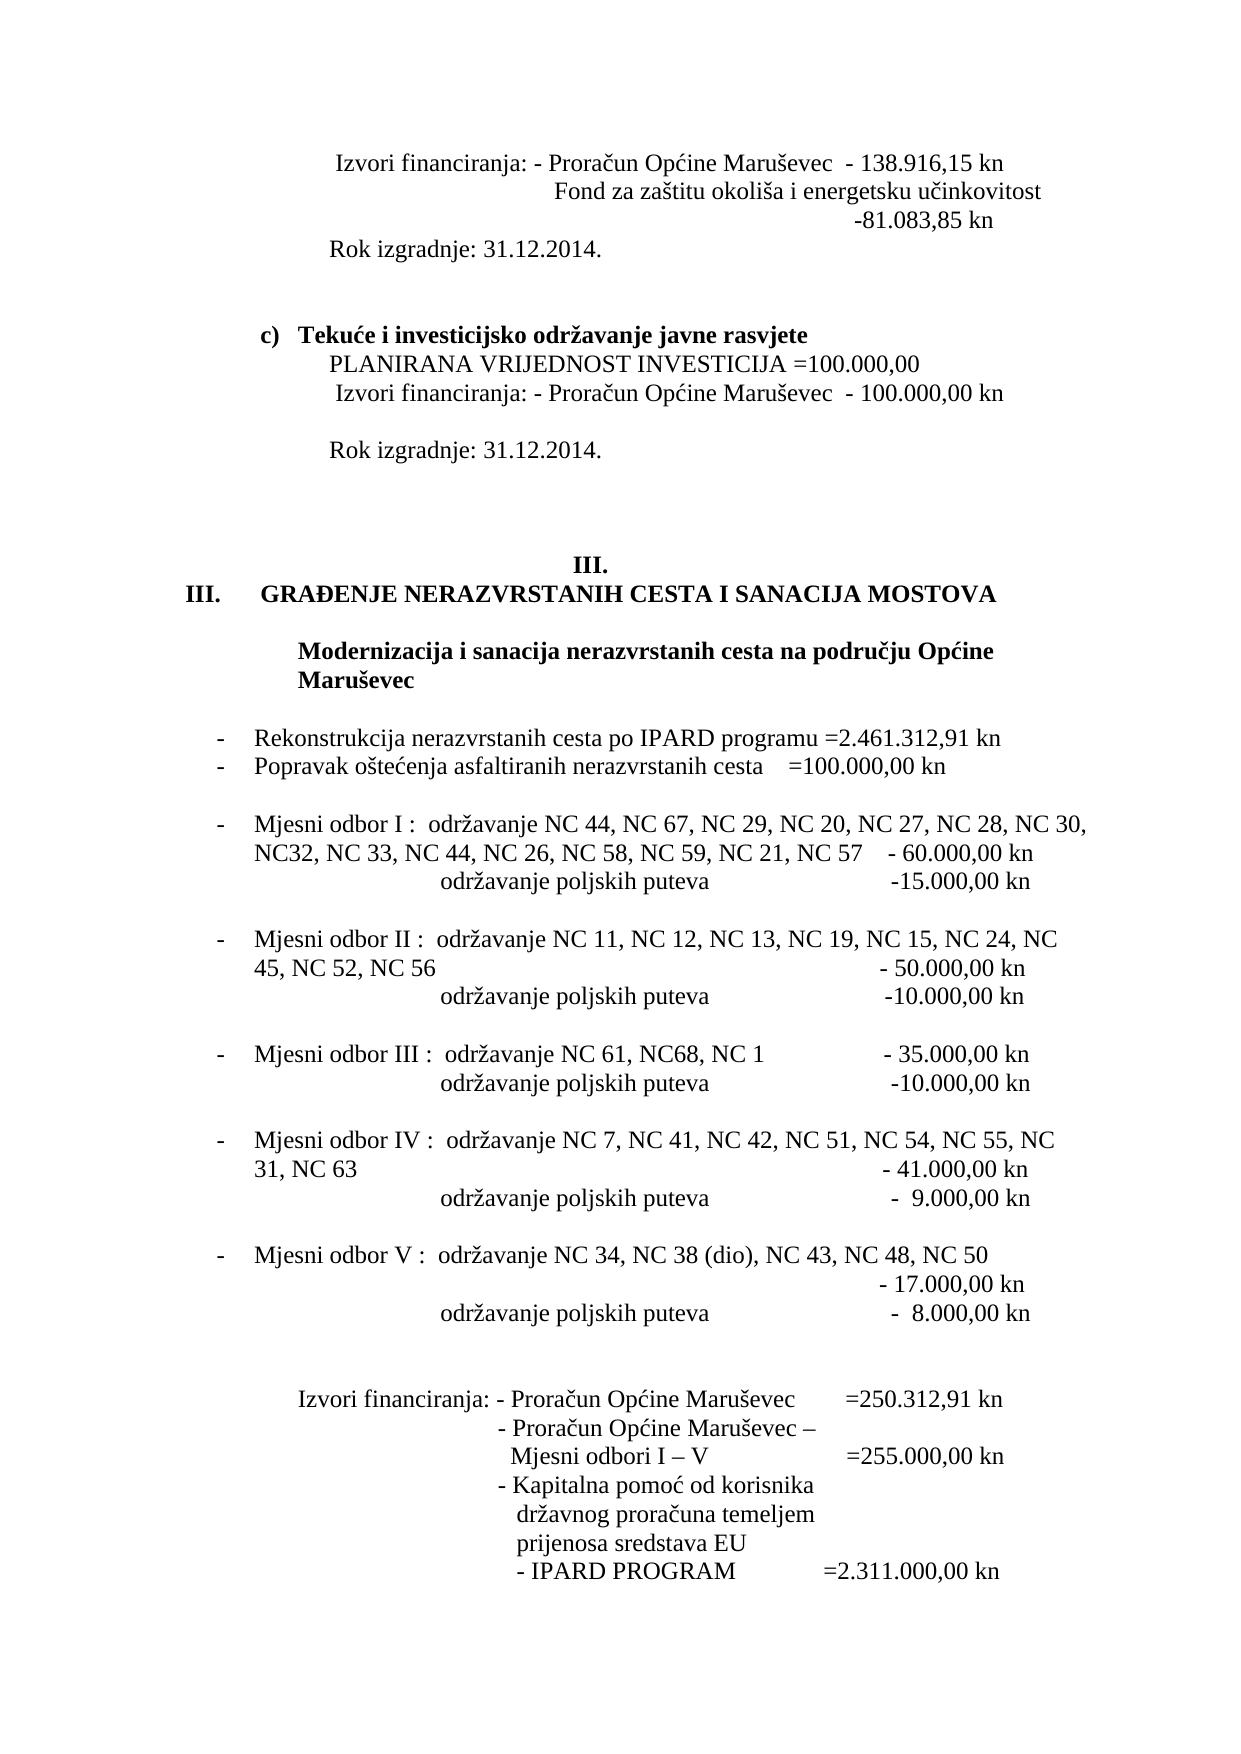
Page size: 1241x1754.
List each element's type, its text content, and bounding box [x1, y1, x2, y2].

list Mjesni odbor III : održavanje NC 61, NC68, NC 1 - 35.000,00 kn [216, 1039, 1093, 1068]
list Mjesni odbor II : održavanje NC 11, NC 12, NC 13, NC 19, NC 15, NC 24, NC 45, NC 52, NC 56 - 50.000,00 kn [216, 924, 1093, 981]
text Fond za zaštitu okoliša i energetsku učinkovitost [148, 176, 1093, 205]
text održavanje poljskih puteva -10.000,00 kn [221, 981, 1093, 1010]
text održavanje poljskih puteva -15.000,00 kn [221, 866, 1093, 895]
text državnog proračuna temeljem [298, 1499, 1093, 1528]
text prijenosa sredstava EU [298, 1528, 1093, 1556]
text PLANIRANA VRIJEDNOST INVESTICIJA =100.000,00 [298, 349, 1093, 378]
text Rok izgradnje: 31.12.2014. [148, 435, 1093, 464]
text III. [148, 550, 1093, 579]
text - Kapitalna pomoć od korisnika [298, 1470, 1093, 1499]
text održavanje poljskih puteva - 9.000,00 kn [221, 1183, 1093, 1211]
text Mjesni odbori I – V =255.000,00 kn [298, 1441, 1093, 1470]
list Popravak oštećenja asfaltiranih nerazvrstanih cesta =100.000,00 kn [216, 751, 1093, 780]
text održavanje poljskih puteva - 8.000,00 kn [221, 1298, 1093, 1326]
text Izvori financiranja: - Proračun Općine Maruševec - 138.916,15 kn [148, 148, 1093, 176]
list GRAĐENJE NERAZVRSTANIH CESTA I SANACIJA MOSTOVA [185, 579, 1093, 608]
text Rok izgradnje: 31.12.2014. [148, 234, 1093, 263]
list Tekuće i investicijsko održavanje javne rasvjete [260, 320, 1093, 349]
text - Proračun Općine Maruševec – [298, 1413, 1093, 1441]
text Izvori financiranja: - Proračun Općine Maruševec =250.312,91 kn [298, 1384, 1093, 1413]
text Izvori financiranja: - Proračun Općine Maruševec - 100.000,00 kn [148, 378, 1093, 406]
text - IPARD PROGRAM =2.311.000,00 kn [298, 1556, 1093, 1585]
list Mjesni odbor V : održavanje NC 34, NC 38 (dio), NC 43, NC 48, NC 50 [216, 1240, 1093, 1269]
text Modernizacija i sanacija nerazvrstanih cesta na području Općine Maruševec [298, 636, 1093, 694]
list Rekonstrukcija nerazvrstanih cesta po IPARD programu =2.461.312,91 kn [216, 723, 1093, 751]
text - 17.000,00 kn [254, 1269, 1093, 1298]
text -81.083,85 kn [254, 205, 1093, 234]
list Mjesni odbor I : održavanje NC 44, NC 67, NC 29, NC 20, NC 27, NC 28, NC 30, NC32, NC 33, NC 44, NC 26, NC 58, NC 59, NC 21, NC 57 - 60.000,00 kn [216, 809, 1093, 866]
list Mjesni odbor IV : održavanje NC 7, NC 41, NC 42, NC 51, NC 54, NC 55, NC 31, NC 63 - 41.000,00 kn [216, 1125, 1093, 1183]
text održavanje poljskih puteva -10.000,00 kn [221, 1068, 1093, 1096]
